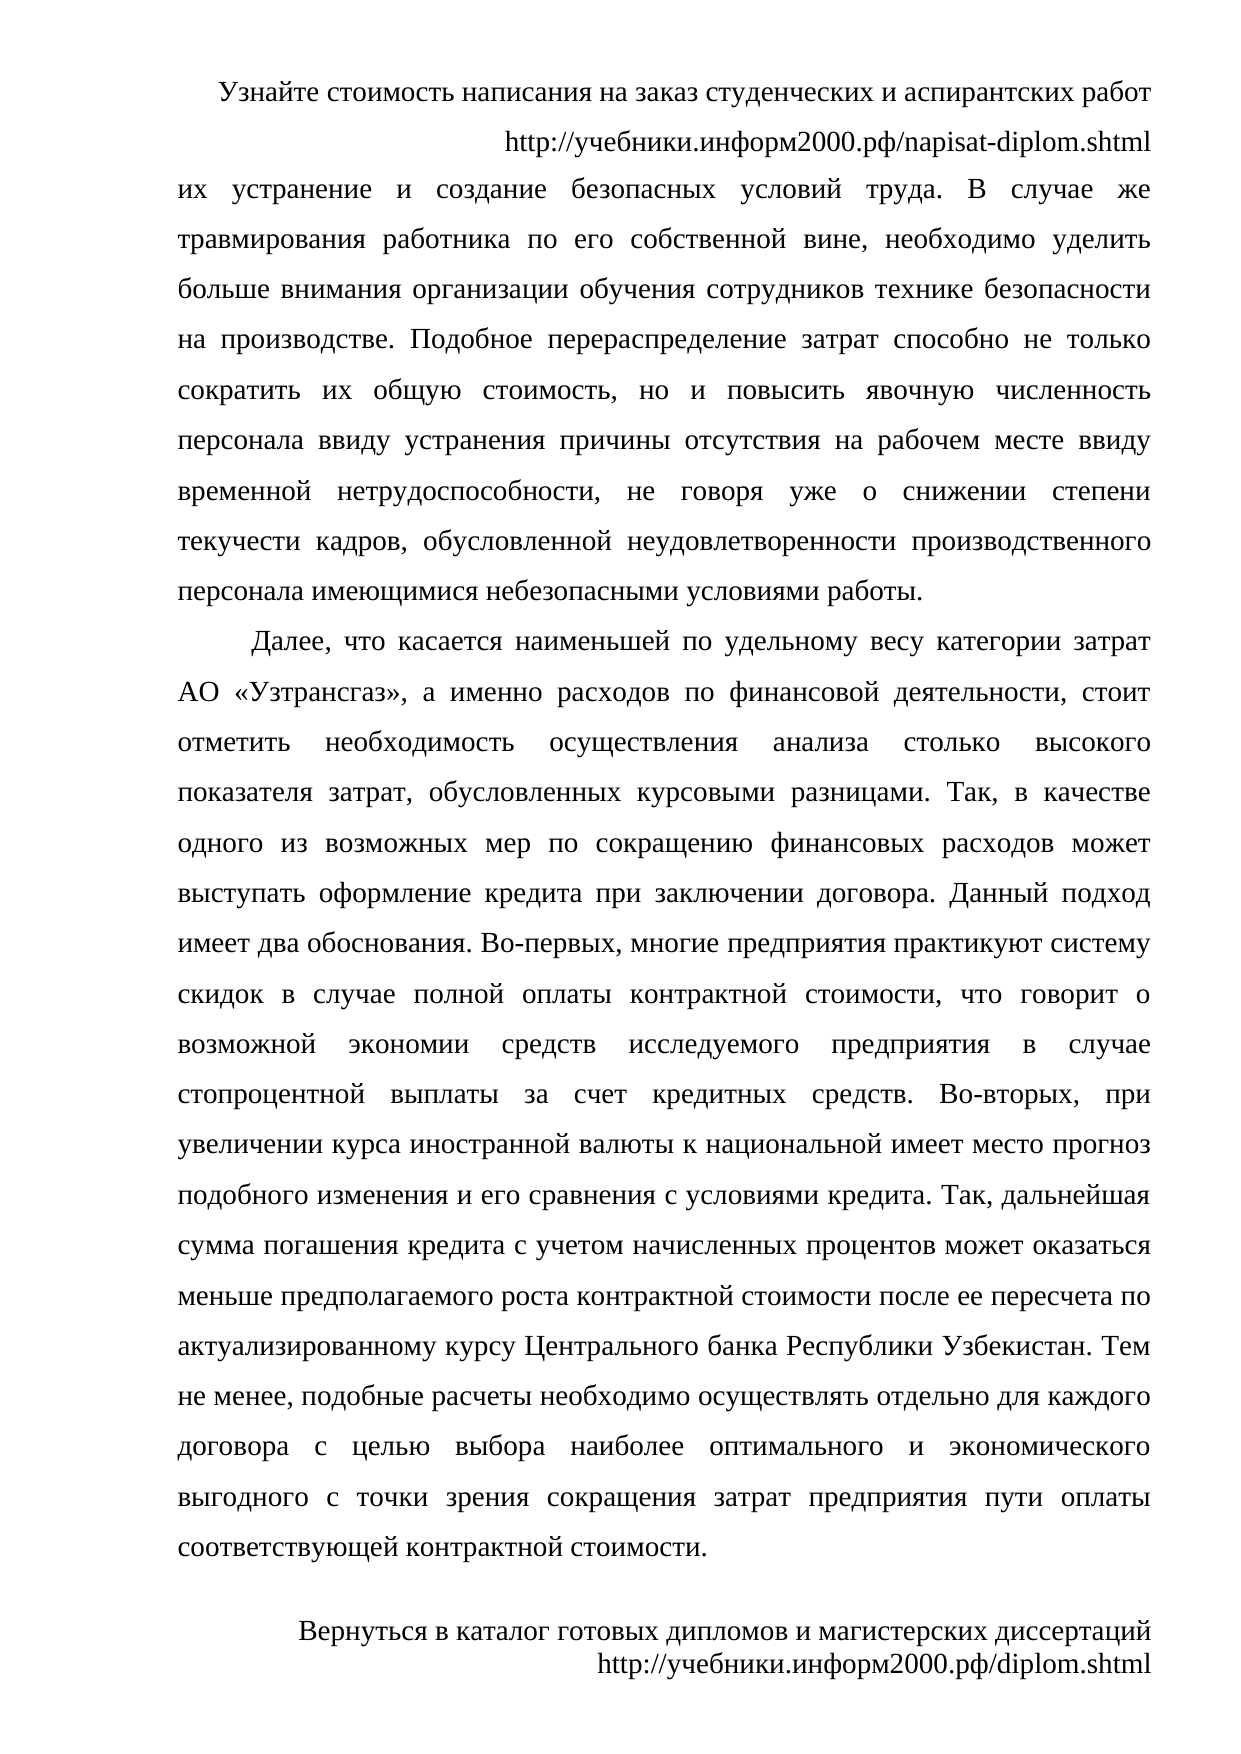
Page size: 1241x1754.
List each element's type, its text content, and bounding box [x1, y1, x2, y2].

text Далее, что касается наименьшей по удельному весу категории затрат АО «Узтрансгаз», а именно расходов по финансовой деятельности, стоит отметить необходимость осуществления анализа столько высокого показателя затрат, обусловленных курсовыми разницами. Так, в качестве одного из возможных мер по сокращению финансовых расходов может выступать оформление кредита при заключении договора. Данный подход имеет два обоснования. Во-первых, многие предприятия практикуют систему скидок в случае полной оплаты контрактной стоимости, что говорит о возможной экономии средств исследуемого предприятия в случае стопроцентной выплаты за счет кредитных средств. Во-вторых, при увеличении курса иностранной валюты к национальной имеет место прогноз подобного изменения и его сравнения с условиями кредита. Так, дальнейшая сумма погашения кредита с учетом начисленных процентов может оказаться меньше предполагаемого роста контрактной стоимости после ее пересчета по актуализированному курсу Центрального банка Республики Узбекистан. Тем не менее, подобные расчеты необходимо осуществлять отдельно для каждого договора с целью выбора наиболее оптимального и экономического выгодного с точки зрения сокращения затрат предприятия пути оплаты соответствующей контрактной стоимости. [177, 623, 1152, 1563]
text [177, 171, 1152, 607]
